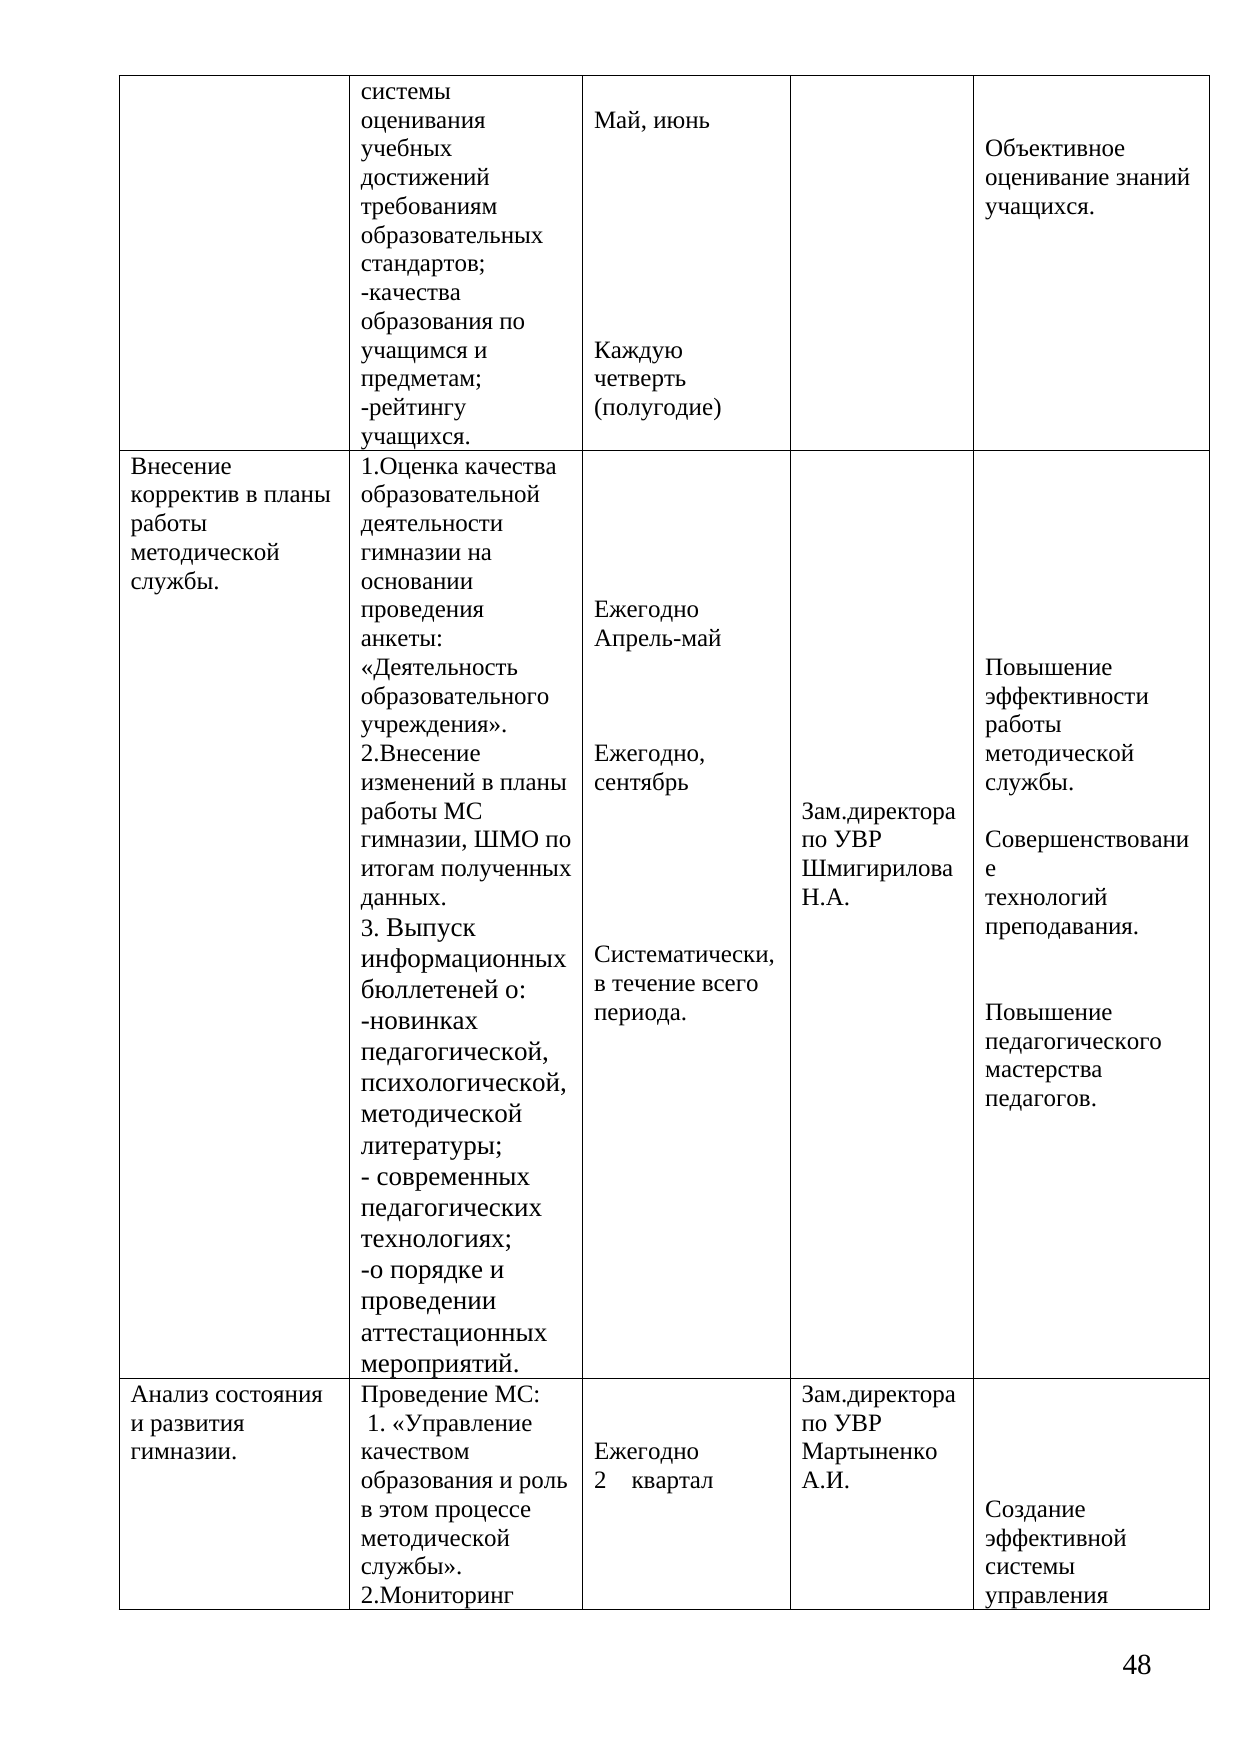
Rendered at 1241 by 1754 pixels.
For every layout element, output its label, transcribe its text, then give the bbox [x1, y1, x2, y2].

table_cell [791, 76, 973, 450]
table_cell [974, 1379, 1209, 1609]
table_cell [974, 76, 1209, 450]
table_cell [120, 76, 349, 450]
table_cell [583, 76, 790, 450]
table_cell Повышение эффективности работы методической службы. Совершенствование технологий преподавания. Повышение педагогического мастерства педагогов. [974, 451, 1209, 1378]
table_cell Внесение корректив в планы работы методической службы. [120, 451, 349, 1378]
table_cell 1.Оценка качества образовательной деятельности гимназии на основании проведения анкеты: «Деятельность образовательного учреждения». 2.Внесение изменений в планы работы МС гимназии, ШМО по итогам полученных данных. 3. Выпуск информационных бюллетеней о: -новинках педагогической, психологической, методической литературы; - современных педагогических технологиях; -о порядке и проведении аттестационных мероприятий. [350, 451, 582, 1378]
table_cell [791, 1379, 973, 1609]
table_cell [350, 1379, 582, 1609]
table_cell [120, 1379, 349, 1609]
table_cell Ежегодно Апрель-май Ежегодно, сентябрь Систематически, в течение всего периода. [583, 451, 790, 1378]
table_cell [583, 1379, 790, 1609]
table_cell Зам.директора по УВР Шмигирилова Н.А. [791, 451, 973, 1378]
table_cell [350, 76, 582, 450]
